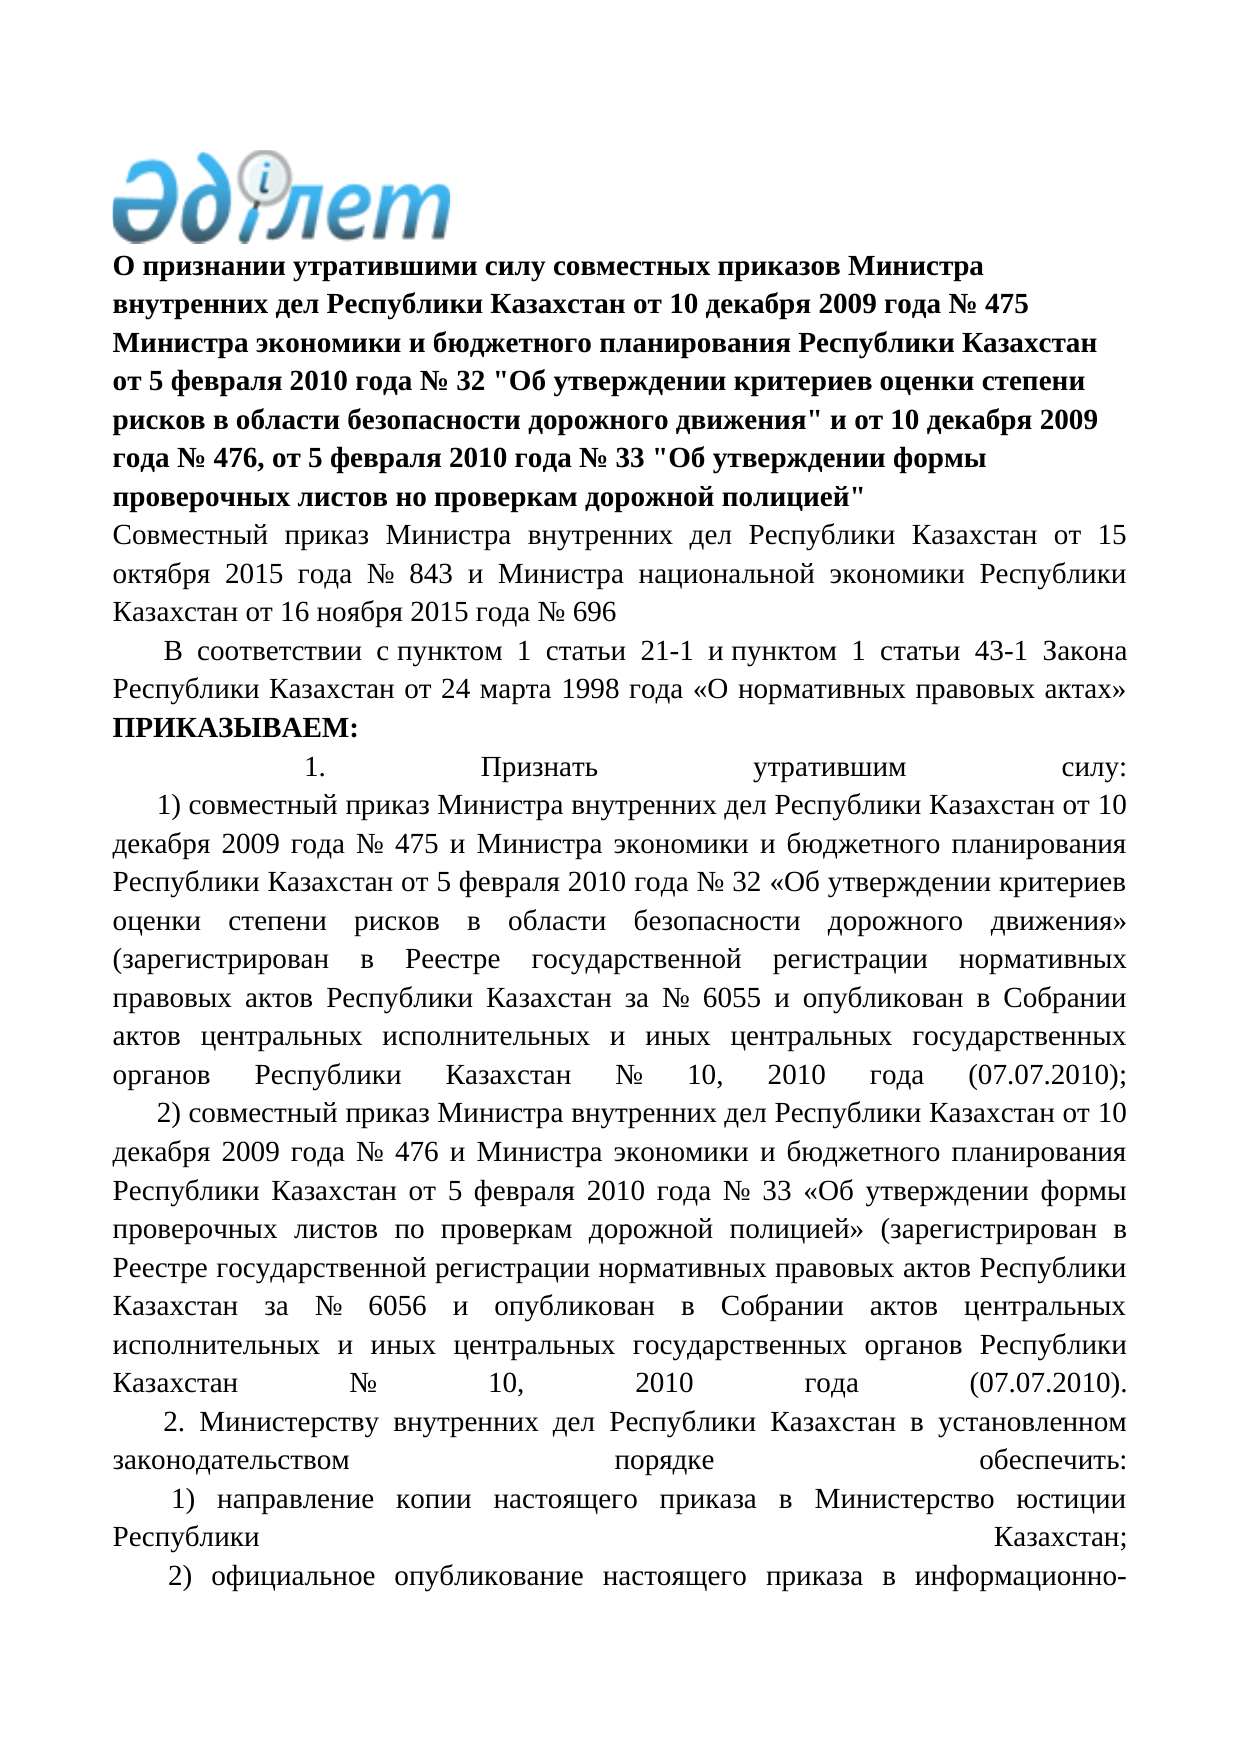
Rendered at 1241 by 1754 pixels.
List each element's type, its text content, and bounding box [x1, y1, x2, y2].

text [112, 633, 1128, 1592]
picture [112, 150, 451, 244]
text О признании утратившими силу совместных приказов Министра внутренних дел Республики Казахстан от 10 декабря 2009 года № 475 Министра экономики и бюджетного планирования Республики Казахстан от 5 февраля 2010 года № 32 "Об утверждении критериев оценки степени рисков в области безопасности дорожного движения" и от 10 декабря 2009 года № 476, от 5 февраля 2010 года № 33 "Об утверждении формы проверочных листов но проверкам дорожной полицией" [112, 248, 1128, 512]
text Совместный приказ Министра внутренних дел Республики Казахстан от 15 октября 2015 года № 843 и Министра национальной экономики Республики Казахстан от 16 ноября 2015 года № 696 [112, 517, 1128, 628]
